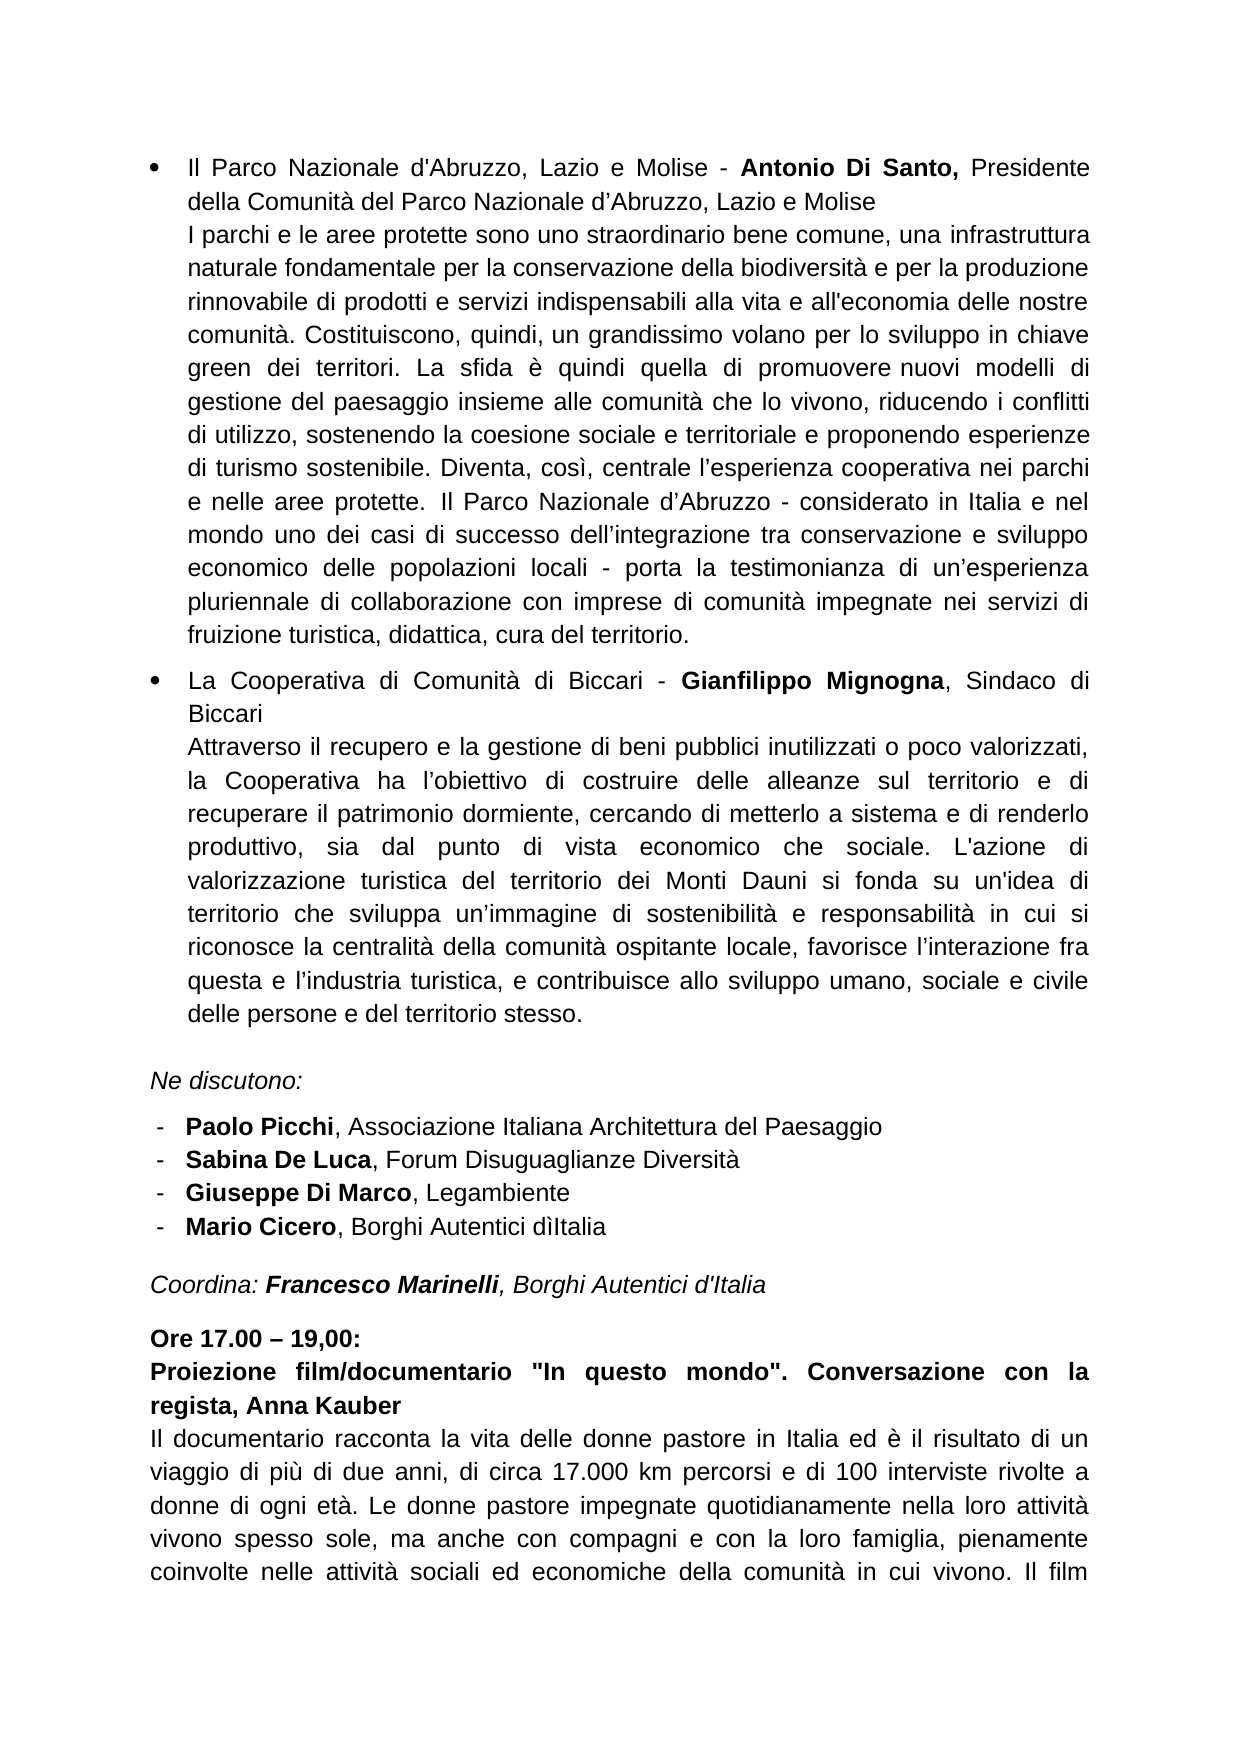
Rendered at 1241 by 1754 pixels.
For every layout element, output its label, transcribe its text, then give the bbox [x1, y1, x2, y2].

text Coordina: Francesco Marinelli, Borghi Autentici d'Italia [150, 1267, 1090, 1300]
list La Cooperativa di Comunità di Biccari - Gianfilippo Mignogna, Sindaco di Biccari [151, 662, 1090, 729]
list Giuseppe Di Marco, Legambiente [156, 1175, 1090, 1208]
list Sabina De Luca, Forum Disuguaglianze Diversità [156, 1142, 1090, 1175]
text Ore 17.00 – 19,00: [150, 1321, 1090, 1354]
text Ne discutono: [150, 1062, 1090, 1096]
text I parchi e le aree protette sono uno straordinario bene comune, una infrastruttura naturale fondamentale per la conservazione della biodiversità e per la produzione rinnovabile di prodotti e servizi indispensabili alla vita e all'economia delle nostre comunità. Costituiscono, quindi, un grandissimo volano per lo sviluppo in chiave green dei territori. La sfida è quindi quella di promuovere nuovi modelli di gestione del paesaggio insieme alle comunità che lo vivono, riducendo i conflitti di utilizzo, sostenendo la coesione sociale e territoriale e proponendo esperienze di turismo sostenibile. Diventa, così, centrale l’esperienza cooperativa nei parchi e nelle aree protette. Il Parco Nazionale d’Abruzzo - considerato in Italia e nel mondo uno dei casi di successo dell’integrazione tra conservazione e sviluppo economico delle popolazioni locali - porta la testimonianza di un’esperienza pluriennale di collaborazione con imprese di comunità impegnate nei servizi di fruizione turistica, didattica, cura del territorio. [187, 217, 1090, 650]
text Attraverso il recupero e la gestione di beni pubblici inutilizzati o poco valorizzati, la Cooperativa ha l’obiettivo di costruire delle alleanze sul territorio e di recuperare il patrimonio dormiente, cercando di metterlo a sistema e di renderlo produttivo, sia dal punto di vista economico che sociale. L'azione di valorizzazione turistica del territorio dei Monti Dauni si fonda su un'idea di territorio che sviluppa un’immagine di sostenibilità e responsabilità in cui si riconosce la centralità della comunità ospitante locale, favorisce l’interazione fra questa e l’industria turistica, e contribuisce allo sviluppo umano, sociale e civile delle persone e del territorio stesso. [187, 729, 1090, 1029]
list Paolo Picchi, Associazione Italiana Architettura del Paesaggio [156, 1108, 1090, 1142]
list Mario Cicero, Borghi Autentici dìItalia [156, 1208, 1090, 1242]
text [150, 1421, 1090, 1587]
text Proiezione film/documentario "In questo mondo". Conversazione con la regista, Anna Kauber [150, 1354, 1090, 1421]
list Il Parco Nazionale d'Abruzzo, Lazio e Molise - Antonio Di Santo, Presidente della Comunità del Parco Nazionale d’Abruzzo, Lazio e Molise [150, 150, 1090, 217]
